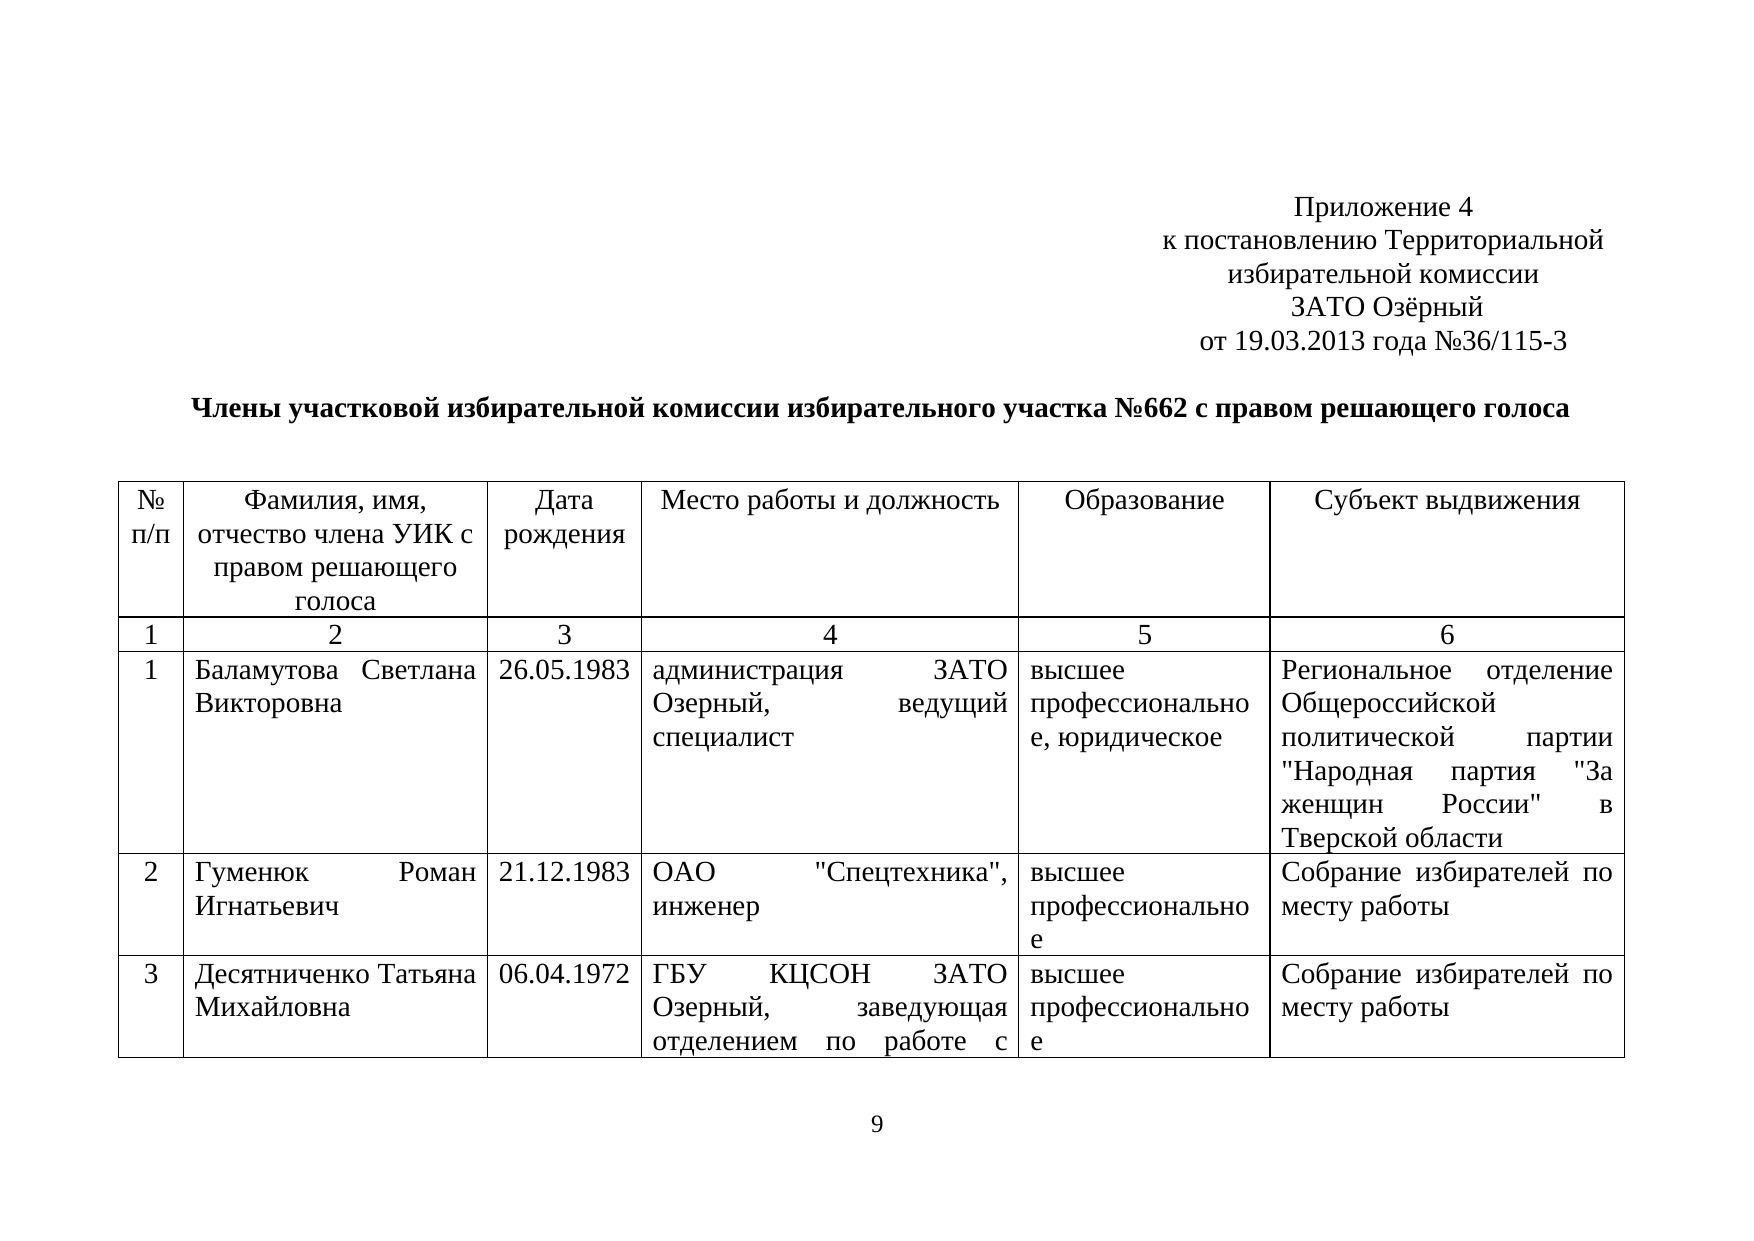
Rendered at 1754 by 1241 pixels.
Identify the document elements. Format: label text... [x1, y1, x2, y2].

table_cell 26.05.1983 [488, 652, 641, 853]
table_cell высшее профессиональное [1019, 854, 1269, 955]
table_cell администрация ЗАТО Озерный, ведущий специалист [642, 652, 1018, 853]
text Члены участковой избирательной комиссии избирательного участка №662 с правом решающего голоса [118, 390, 1636, 424]
table_header Фамилия, имя, отчество члена УИК с правом решающего голоса [184, 482, 487, 616]
table_header Дата рождения [488, 482, 641, 616]
table_cell ОАО "Спецтехника", инженер [642, 854, 1018, 955]
text ЗАТО Озёрный [1131, 289, 1636, 323]
table_cell 2 [184, 618, 487, 651]
text от 19.03.2013 года №36/115-3 [1131, 323, 1636, 357]
table_header Образование [1019, 482, 1269, 616]
table_cell 06.04.1972 [488, 956, 641, 1057]
text Приложение 4 [1131, 189, 1636, 222]
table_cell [1271, 956, 1624, 1057]
text к постановлению Территориальной избирательной комиссии [1131, 222, 1636, 289]
table_cell высшее профессиональное, юридическое [1019, 652, 1269, 853]
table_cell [184, 956, 487, 1057]
table_cell 1 [119, 618, 183, 651]
table_cell 3 [488, 618, 641, 651]
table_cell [642, 956, 1018, 1057]
table_cell 6 [1271, 618, 1624, 651]
table_cell Собрание избирателей по месту работы [1271, 854, 1624, 955]
table_header № п/п [119, 482, 183, 616]
table_cell Региональное отделение Общероссийской политической партии "Народная партия "За женщин России" в Тверской области [1271, 652, 1624, 853]
table_cell 4 [642, 618, 1018, 651]
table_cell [1019, 956, 1269, 1057]
table_cell 21.12.1983 [488, 854, 641, 955]
table_cell Баламутова Светлана Викторовна [184, 652, 487, 853]
table_cell Гуменюк Роман Игнатьевич [184, 854, 487, 955]
table_cell 1 [119, 652, 183, 853]
table_header Место работы и должность [642, 482, 1018, 616]
table_cell 5 [1019, 618, 1269, 651]
table_header Субъект выдвижения [1271, 482, 1624, 616]
table_cell 3 [119, 956, 183, 1057]
table_cell 2 [119, 854, 183, 955]
